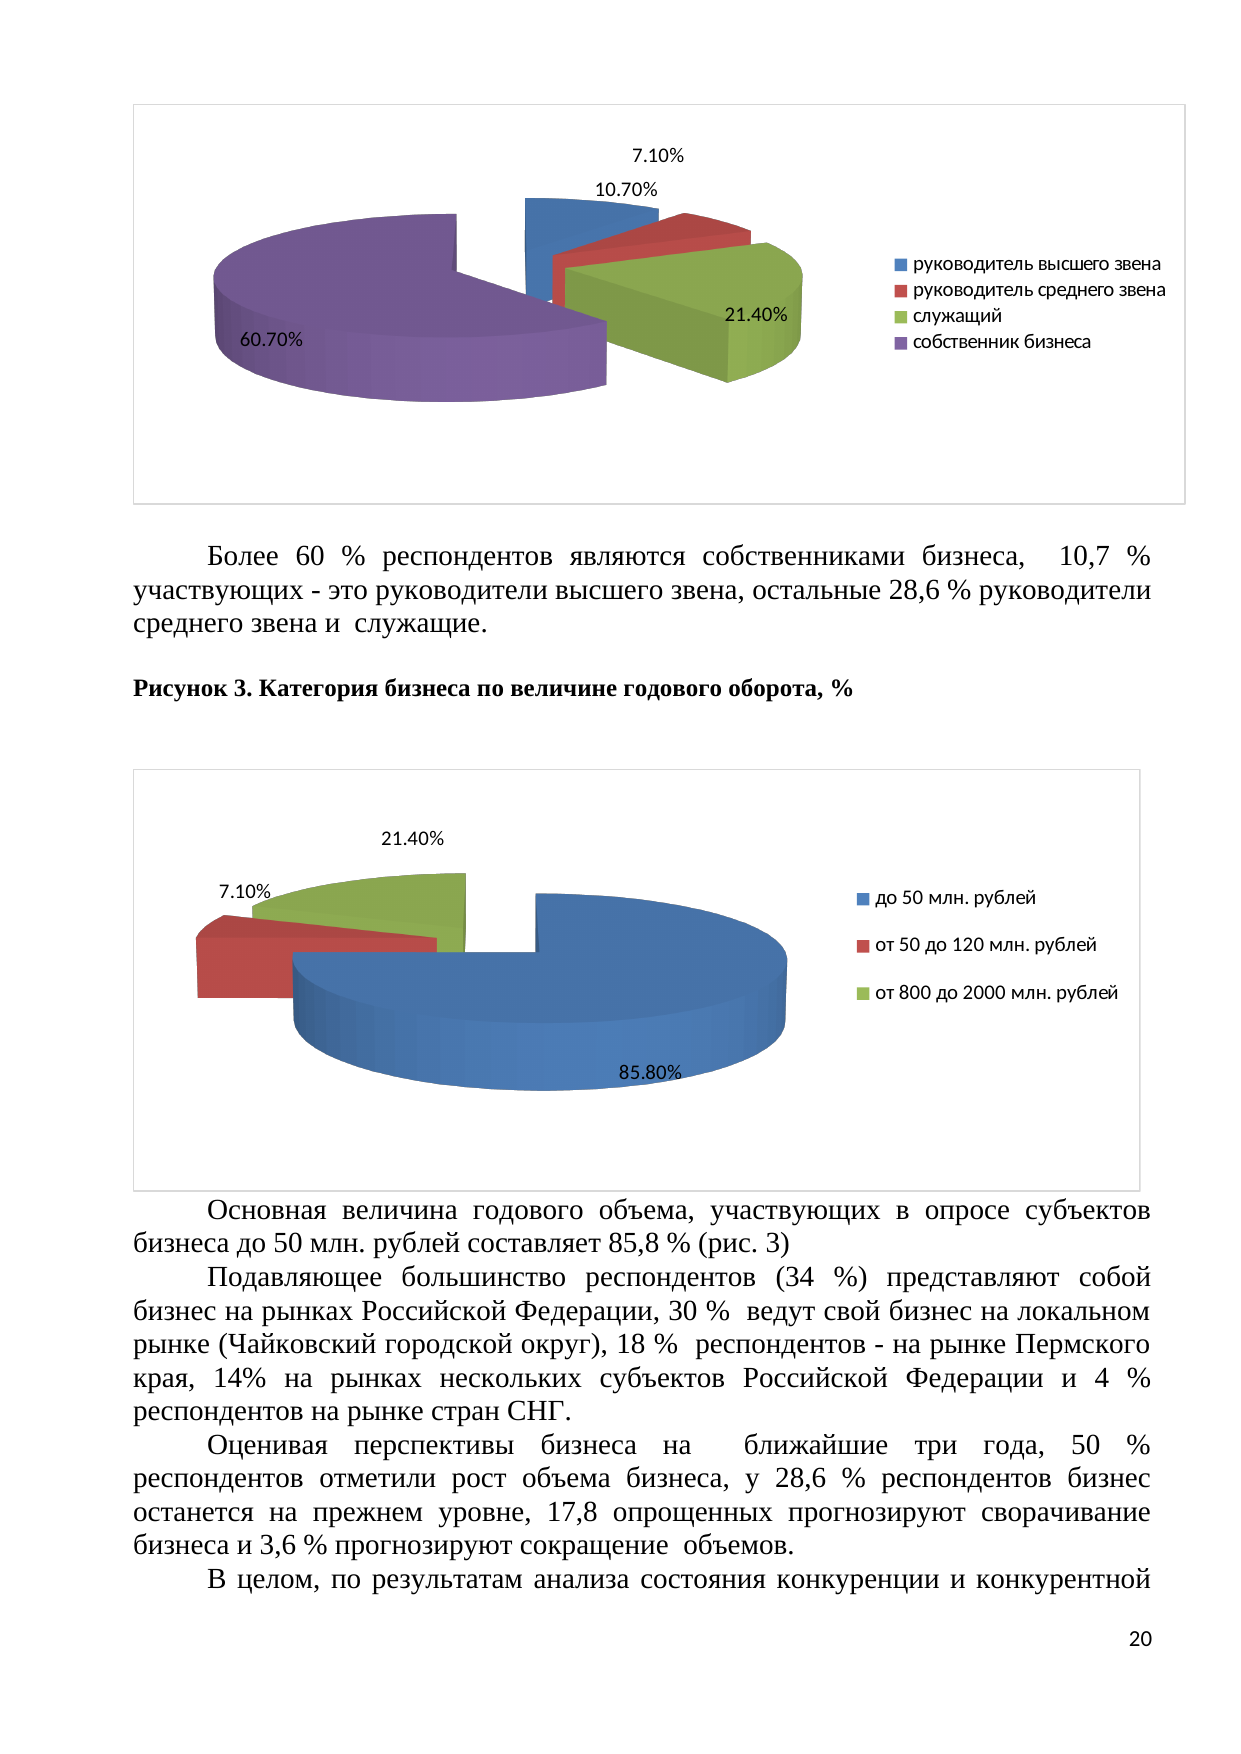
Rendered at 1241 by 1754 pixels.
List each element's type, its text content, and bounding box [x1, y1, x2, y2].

text Оценивая перспективы бизнеса на ближайшие три года, 50 % респондентов отметили рост объема бизнеса, у 28,6 % респондентов бизнес останется на прежнем уровне, 17,8 опрощенных прогнозируют сворачивание бизнеса и 3,6 % прогнозируют сокращение объемов. [133, 1427, 1152, 1561]
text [133, 1561, 1152, 1594]
text Более 60 % респондентов являются собственниками бизнеса, 10,7 % участвующих - это руководители высшего звена, остальные 28,6 % руководители среднего звена и служащие. [133, 538, 1152, 639]
text Основная величина годового объема, участвующих в опросе субъектов бизнеса до 50 млн. рублей составляет 85,8 % (рис. 3) [133, 1192, 1152, 1259]
text Подавляющее большинство респондентов (34 %) представляют собой бизнес на рынках Российской Федерации, 30 % ведут свой бизнес на локальном рынке (Чайковский городской округ), 18 % респондентов - на рынке Пермского края, 14% на рынках нескольких субъектов Российской Федерации и 4 % респондентов на рынке стран СНГ. [133, 1259, 1152, 1427]
text Рисунок 3. Категория бизнеса по величине годового оборота, % [133, 673, 1152, 701]
